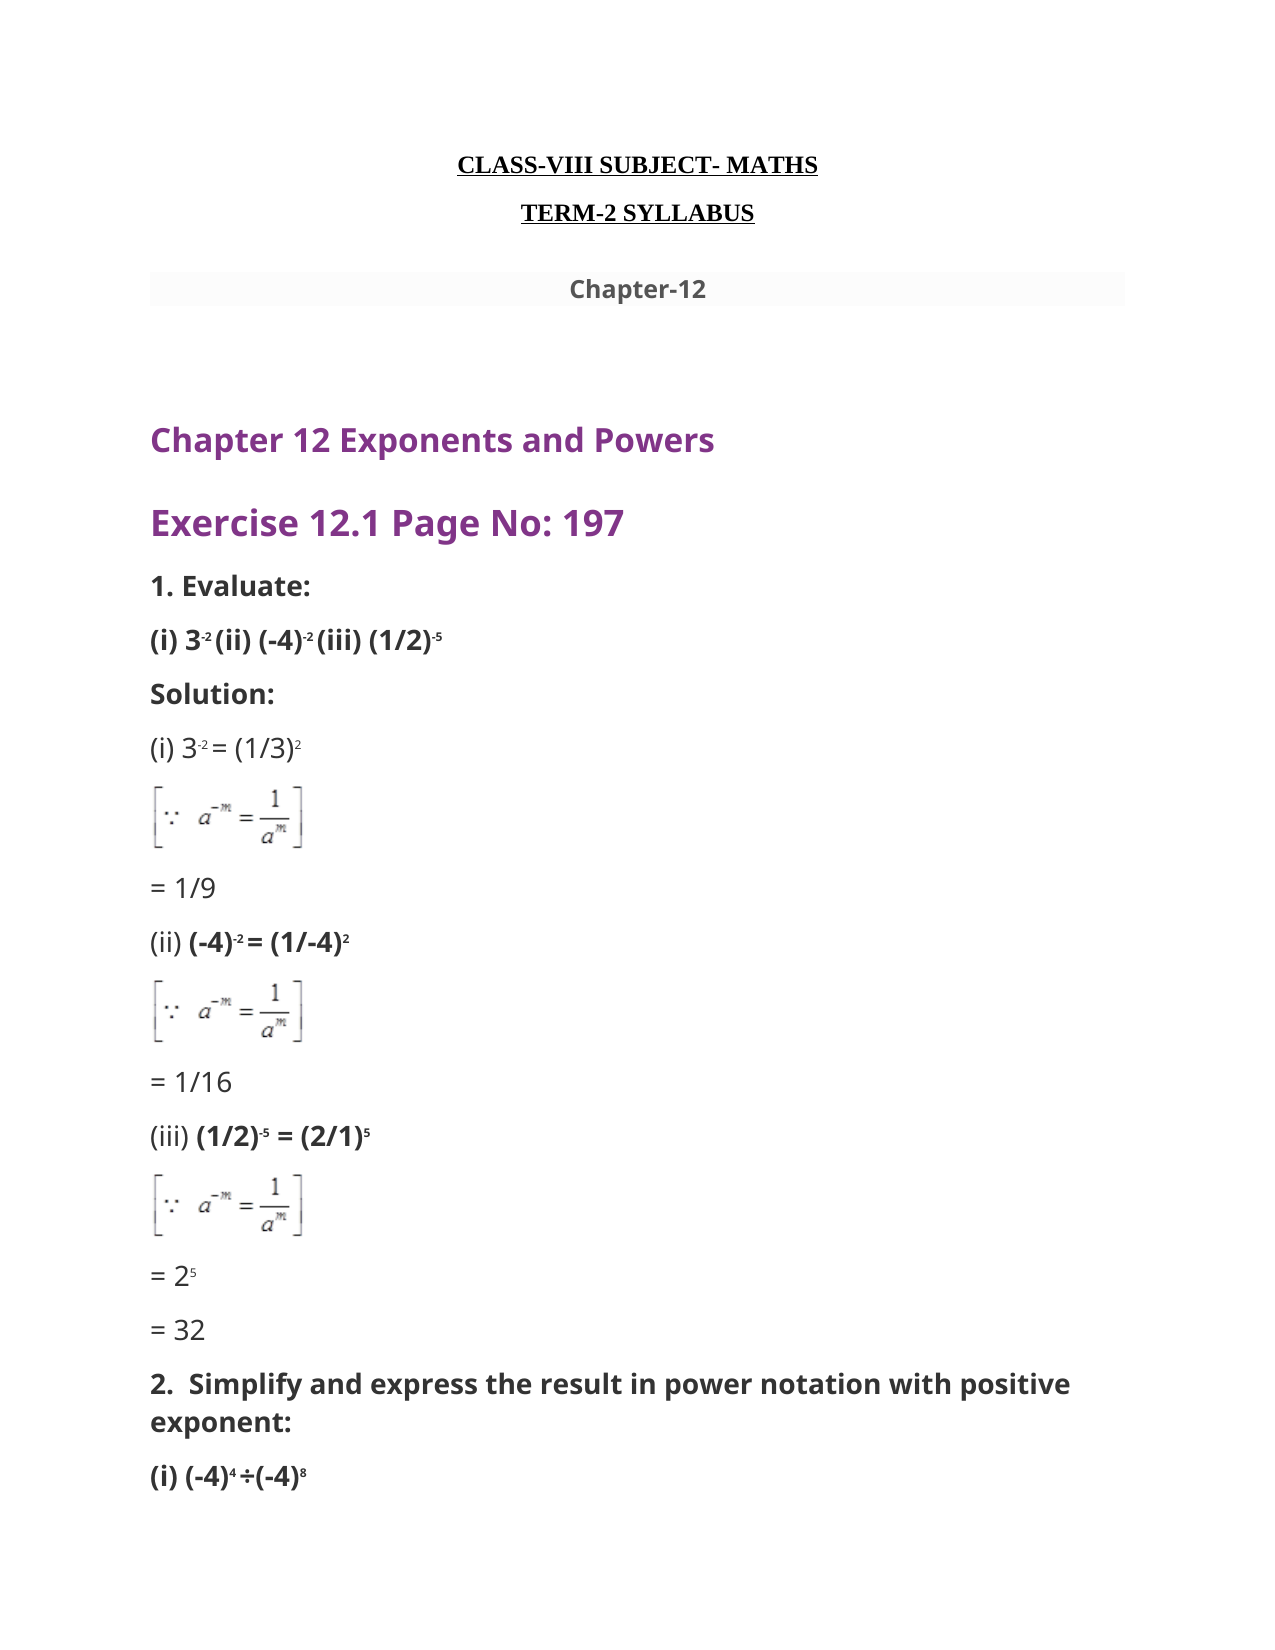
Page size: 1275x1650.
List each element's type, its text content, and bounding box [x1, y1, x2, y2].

text = 32 [150, 1310, 1125, 1348]
text = 1/9 [150, 868, 1125, 907]
text (i) (-4)4 ÷(-4)8 [150, 1456, 1125, 1495]
text Solution: [150, 675, 1125, 713]
subtitle Chapter 12 Exponents and Powers [150, 417, 1125, 463]
text 2. Simplify and express the result in power notation with positive exponent: [150, 1364, 1125, 1441]
text = 25 [150, 1256, 1125, 1294]
text 1. Evaluate: [150, 567, 1125, 605]
text (ii) (-4)-2 = (1/-4)2 [150, 922, 1125, 961]
text TERM-2 SYLLABUS [150, 198, 1125, 226]
picture [150, 1170, 307, 1241]
text Chapter-12 [150, 272, 1125, 306]
text = 1/16 [150, 1062, 1125, 1101]
picture [150, 782, 307, 853]
text (i) 3-2 = (1/3)2 [150, 729, 1125, 767]
picture [150, 976, 307, 1047]
subtitle Exercise 12.1 Page No: 197 [150, 497, 1125, 547]
text (iii) (1/2)-5 = (2/1)5 [150, 1116, 1125, 1155]
text (i) 3-2 (ii) (-4)-2 (iii) (1/2)-5 [150, 621, 1125, 659]
text CLASS-VIII SUBJECT- MATHS [150, 150, 1125, 179]
